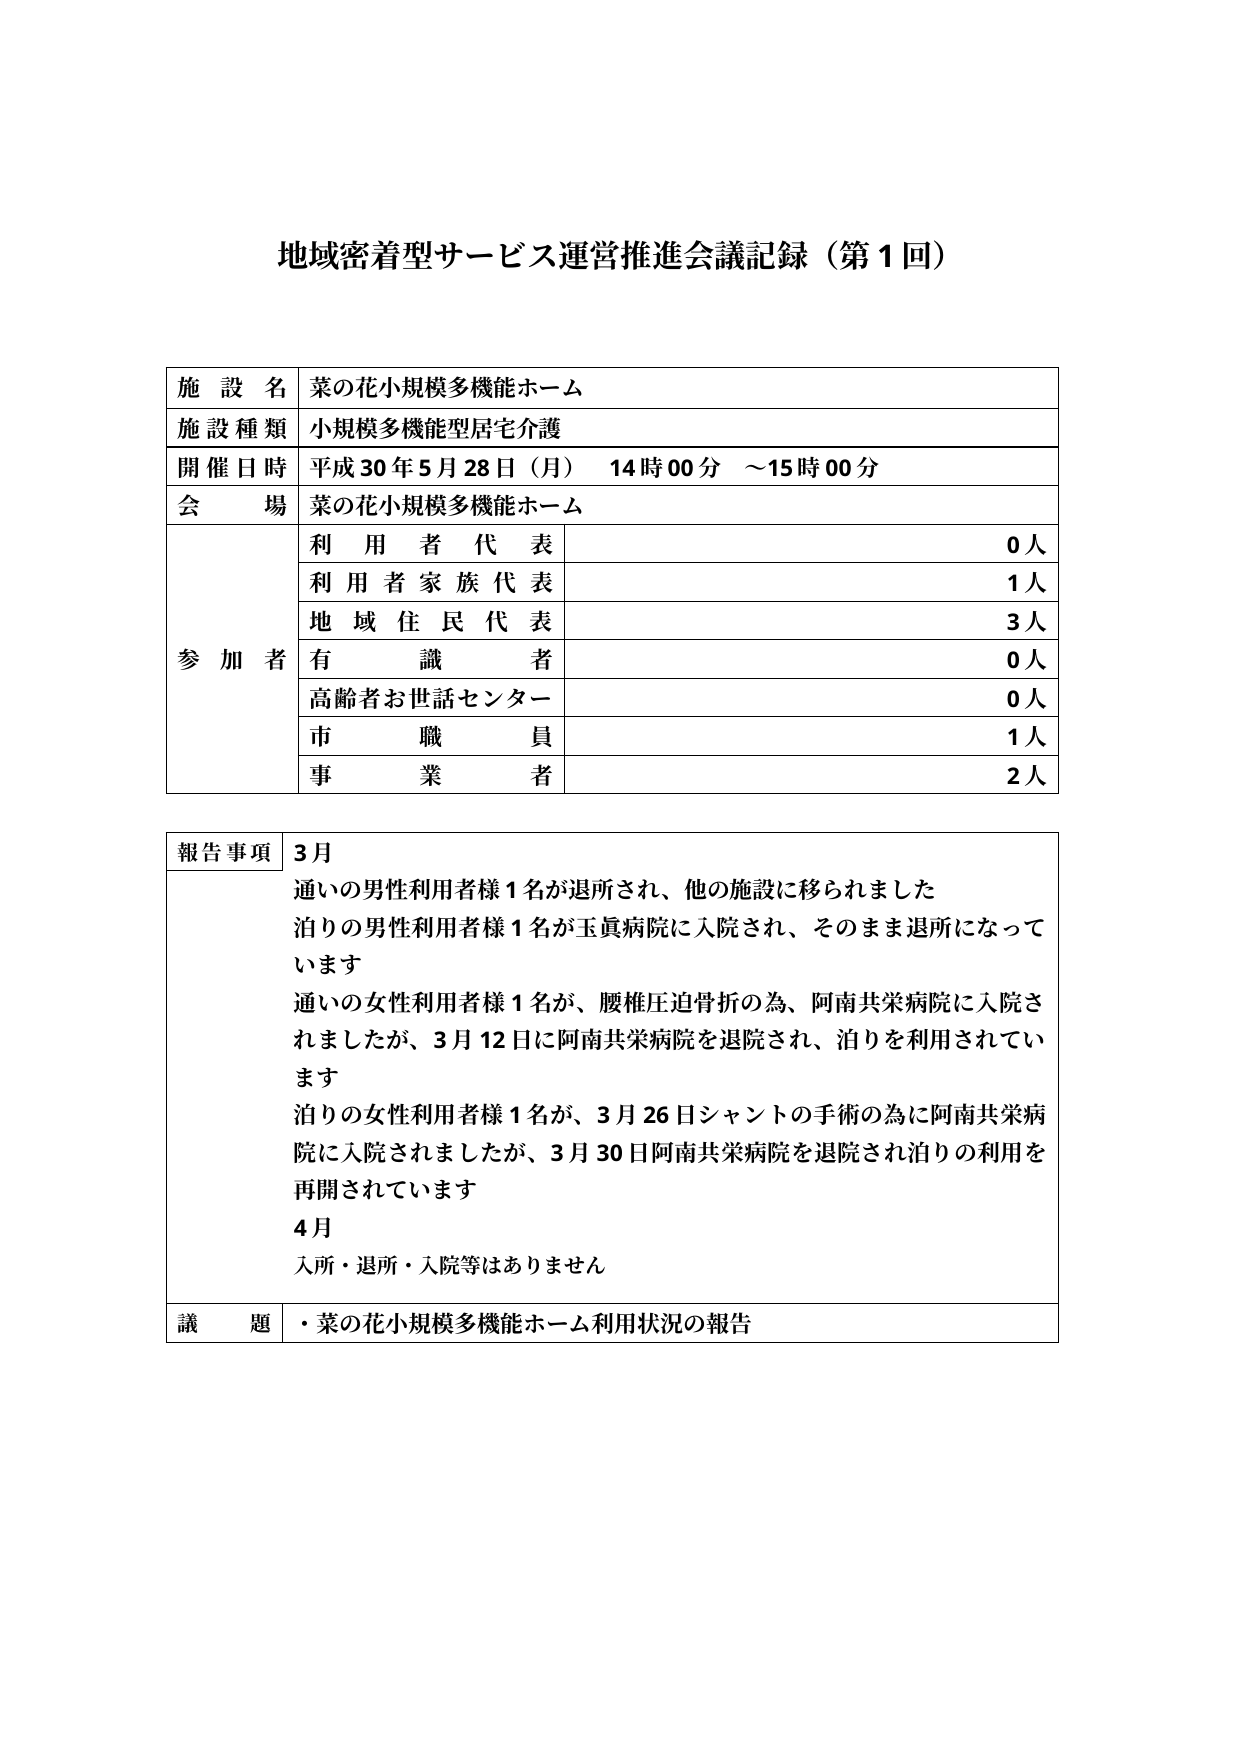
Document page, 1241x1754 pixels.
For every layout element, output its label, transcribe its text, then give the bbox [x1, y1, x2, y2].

table_cell 菜の花小規模多機能ホーム [299, 486, 1058, 523]
table_cell 利用者家族代表 [299, 563, 564, 601]
table_cell 有識者 [299, 640, 564, 678]
table_cell 高齢者お世話センター [299, 679, 564, 716]
table_cell 2人 [565, 756, 1058, 793]
table_cell 小規模多機能型居宅介護 [299, 409, 1058, 446]
table_cell 1人 [565, 563, 1058, 601]
table_cell 事業者 [299, 756, 564, 793]
table_cell 参加者 [167, 525, 298, 793]
table_cell 0人 [565, 525, 1058, 562]
table_cell 開催日時 [167, 448, 298, 485]
table_header 菜の花小規模多機能ホーム [299, 368, 1058, 408]
table_cell [167, 871, 282, 1303]
table_cell 0人 [565, 679, 1058, 716]
table_cell 施設種類 [167, 409, 298, 446]
table_cell 利用者代表 [299, 525, 564, 562]
table_cell 3人 [565, 602, 1058, 639]
table_header 報告事項 [167, 833, 282, 870]
table_cell 議題 [167, 1304, 282, 1342]
table_cell 1人 [565, 717, 1058, 755]
table_cell 地域住民代表 [299, 602, 564, 639]
table_cell 市職員 [299, 717, 564, 755]
table_header 施設名 [167, 368, 298, 408]
table_cell 会場 [167, 486, 298, 523]
text 地域密着型サービス運営推進会議記録（第1回） [177, 217, 1063, 292]
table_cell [283, 1304, 1058, 1342]
table_cell 0人 [565, 640, 1058, 678]
table_cell 平成30年5月28日（月） 14時00分 ～15時00分 [299, 448, 1058, 485]
table_header 3月 通いの男性利用者様1名が退所され、他の施設に移られました 泊りの男性利用者様1名が玉眞病院に入院され、そのまま退所になっています 通いの女性利用者様1名が、腰椎圧迫骨折の為、阿南共栄病院に入院されましたが、3月12日に阿南共栄病院を退院され、泊りを利用されています 泊りの女性利用者様1名が、3月26日シャントの手術の為に阿南共栄病院に入院されましたが、3月30日阿南共栄病院を退院され泊りの利用を再開されています 4月 入所・退所・入院等はありません [283, 833, 1058, 1303]
